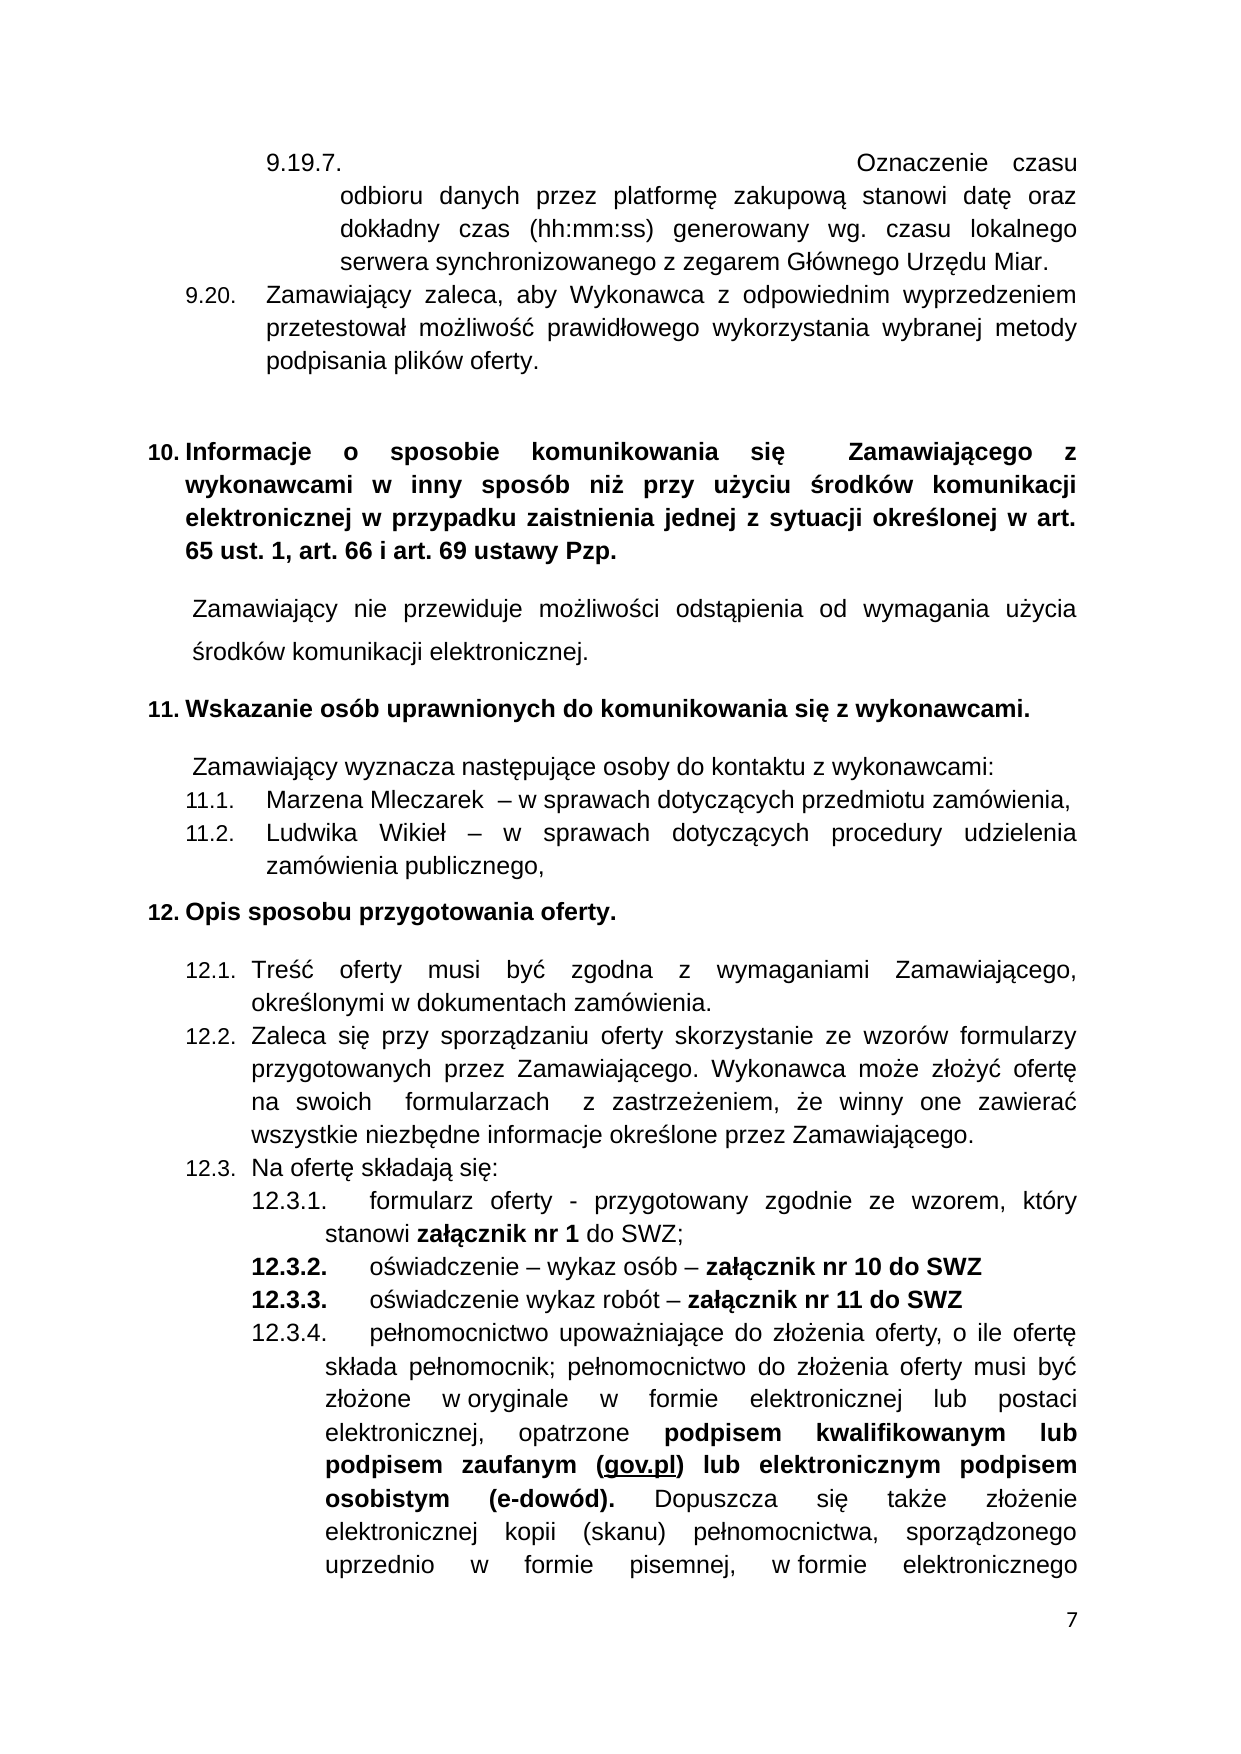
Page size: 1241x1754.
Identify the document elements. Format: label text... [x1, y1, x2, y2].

list oświadczenie – wykaz osób – załącznik nr 10 do SWZ [251, 1252, 1078, 1281]
list Zaleca się przy sporządzaniu oferty skorzystanie ze wzorów formularzy przygotowanych przez Zamawiającego. Wykonawca może złożyć ofertę na swoich formularzach z zastrzeżeniem, że winny one zawierać wszystkie niezbędne informacje określone przez Zamawiającego. [185, 1021, 1078, 1149]
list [251, 1318, 1078, 1578]
list Oznaczenie czasu odbioru danych przez platformę zakupową stanowi datę oraz dokładny czas (hh:mm:ss) generowany wg. czasu lokalnego serwera synchronizowanego z zegarem Głównego Urzędu Miar. [266, 148, 1078, 276]
subtitle Informacje o sposobie komunikowania się Zamawiającego z wykonawcami w inny sposób niż przy użyciu środków komunikacji elektronicznej w przypadku zaistnienia jednej z sytuacji określonej w art. 65 ust. 1, art. 66 i art. 69 ustawy Pzp. [148, 437, 1078, 565]
list formularz oferty - przygotowany zgodnie ze wzorem, który stanowi załącznik nr 1 do SWZ; [251, 1186, 1078, 1248]
list Zamawiający zaleca, aby Wykonawca z odpowiednim wyprzedzeniem przetestował możliwość prawidłowego wykorzystania wybranej metody podpisania plików oferty. [185, 280, 1078, 374]
text Zamawiający nie przewiduje możliwości odstąpienia od wymagania użycia środków komunikacji elektronicznej. [192, 594, 1078, 666]
list Ludwika Wikieł – w sprawach dotyczących procedury udzielenia zamówienia publicznego, [185, 818, 1078, 879]
list oświadczenie wykaz robót – załącznik nr 11 do SWZ [251, 1285, 1078, 1314]
subtitle Opis sposobu przygotowania oferty. [148, 897, 1078, 926]
list Treść oferty musi być zgodna z wymaganiami Zamawiającego, określonymi w dokumentach zamówienia. [185, 955, 1078, 1017]
subtitle Wskazanie osób uprawnionych do komunikowania się z wykonawcami. [148, 694, 1078, 722]
list Marzena Mleczarek – w sprawach dotyczących przedmiotu zamówienia, [185, 785, 1078, 813]
list Na ofertę składają się: [185, 1153, 1078, 1182]
text Zamawiający wyznacza następujące osoby do kontaktu z wykonawcami: [192, 752, 1078, 780]
